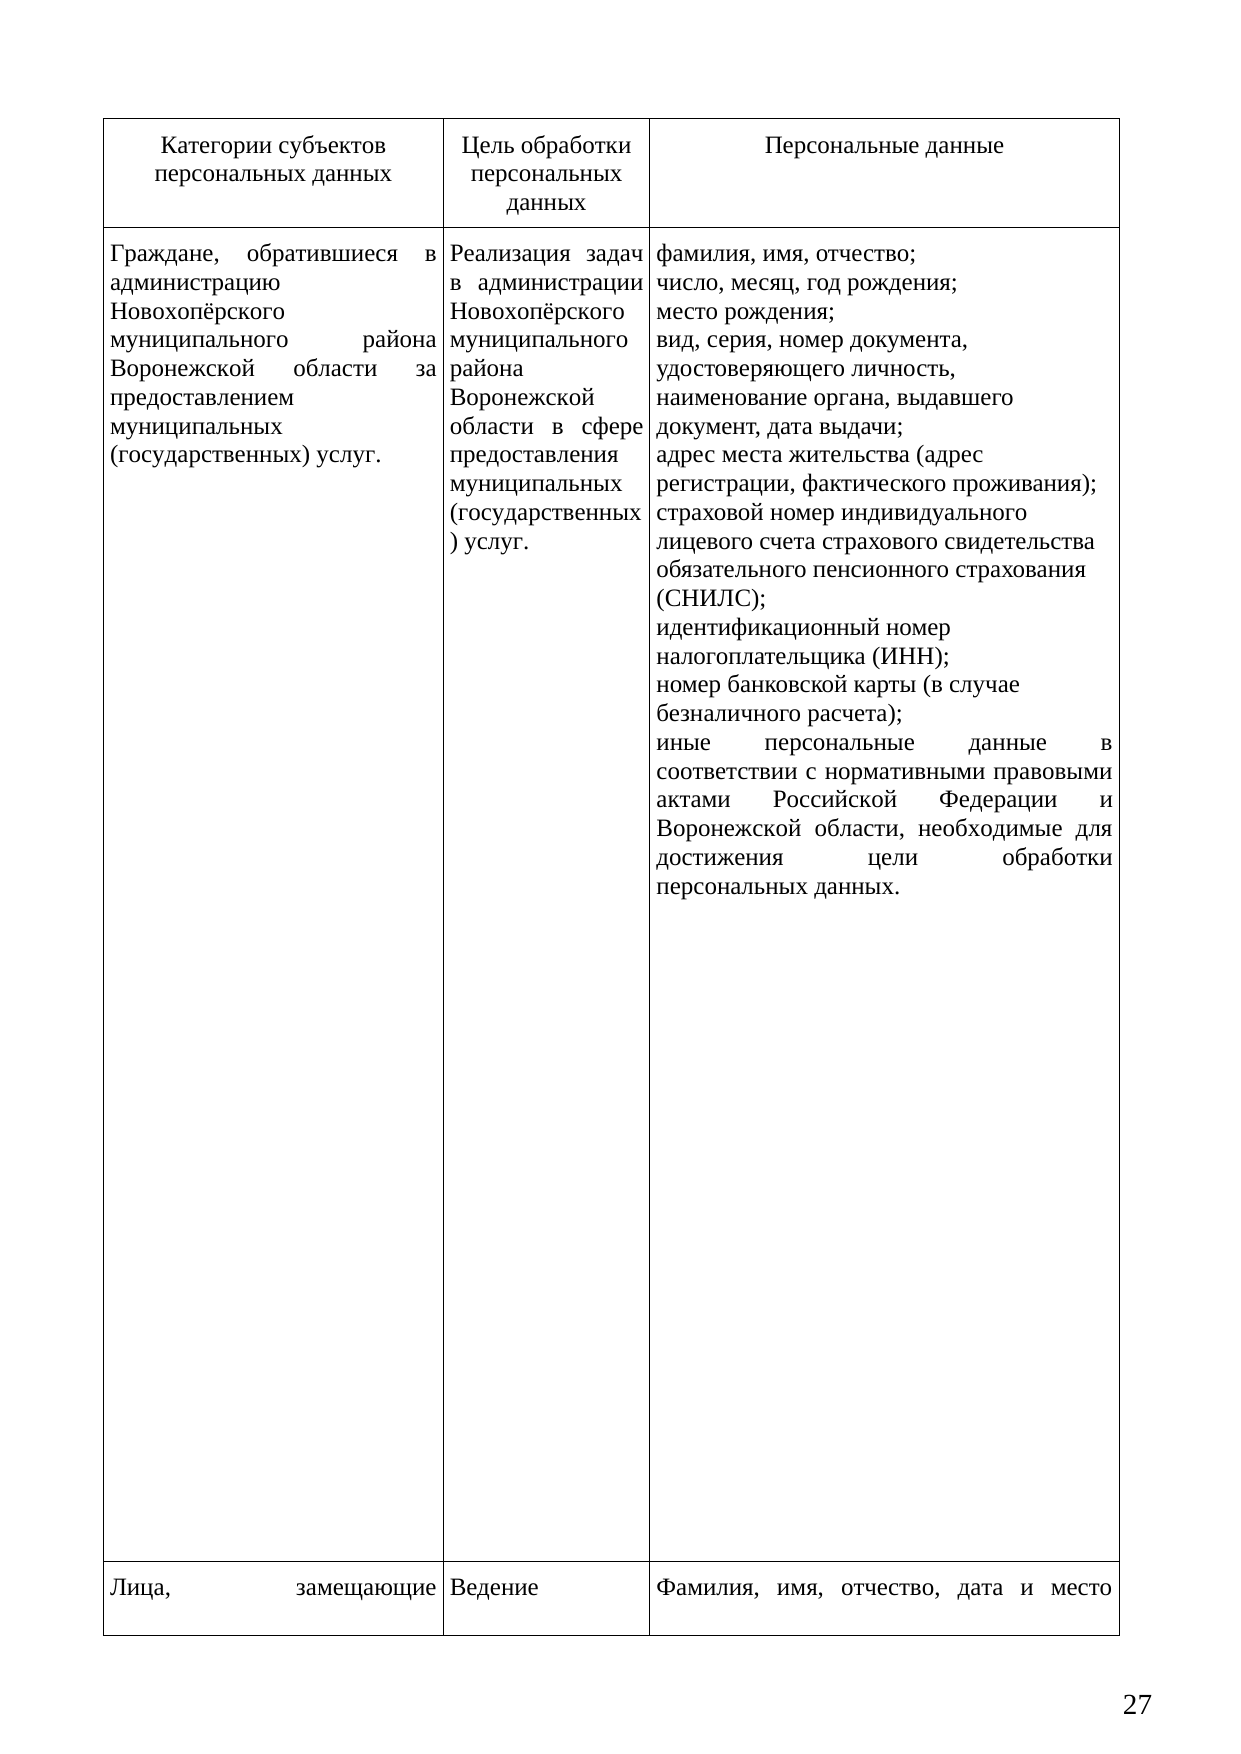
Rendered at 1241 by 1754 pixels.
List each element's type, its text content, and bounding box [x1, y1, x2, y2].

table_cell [650, 1562, 1119, 1635]
table_header Цель обработки персональных данных [444, 119, 649, 227]
table_cell Реализация задач в администрации Новохопёрского муниципального района Воронежской области в сфере предоставления муниципальных (государственных) услуг. [444, 228, 649, 1561]
table_header Персональные данные [650, 119, 1119, 227]
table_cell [444, 1562, 649, 1635]
table_cell фамилия, имя, отчество; число, месяц, год рождения; место рождения; вид, серия, номер документа, удостоверяющего личность, наименование органа, выдавшего документ, дата выдачи; адрес места жительства (адрес регистрации, фактического проживания); страховой номер индивидуального лицевого счета страхового свидетельства обязательного пенсионного страхования (СНИЛС); идентификационный номер налогоплательщика (ИНН); номер банковской карты (в случае безналичного расчета); иные персональные данные в соответствии с нормативными правовыми актами Российской Федерации и Воронежской области, необходимые для достижения цели обработки персональных данных. [650, 228, 1119, 1561]
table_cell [104, 1562, 443, 1635]
table_header Категории субъектов персональных данных [104, 119, 443, 227]
table_cell Граждане, обратившиеся в администрацию Новохопёрского муниципального района Воронежской области за предоставлением муниципальных (государственных) услуг. [104, 228, 443, 1561]
